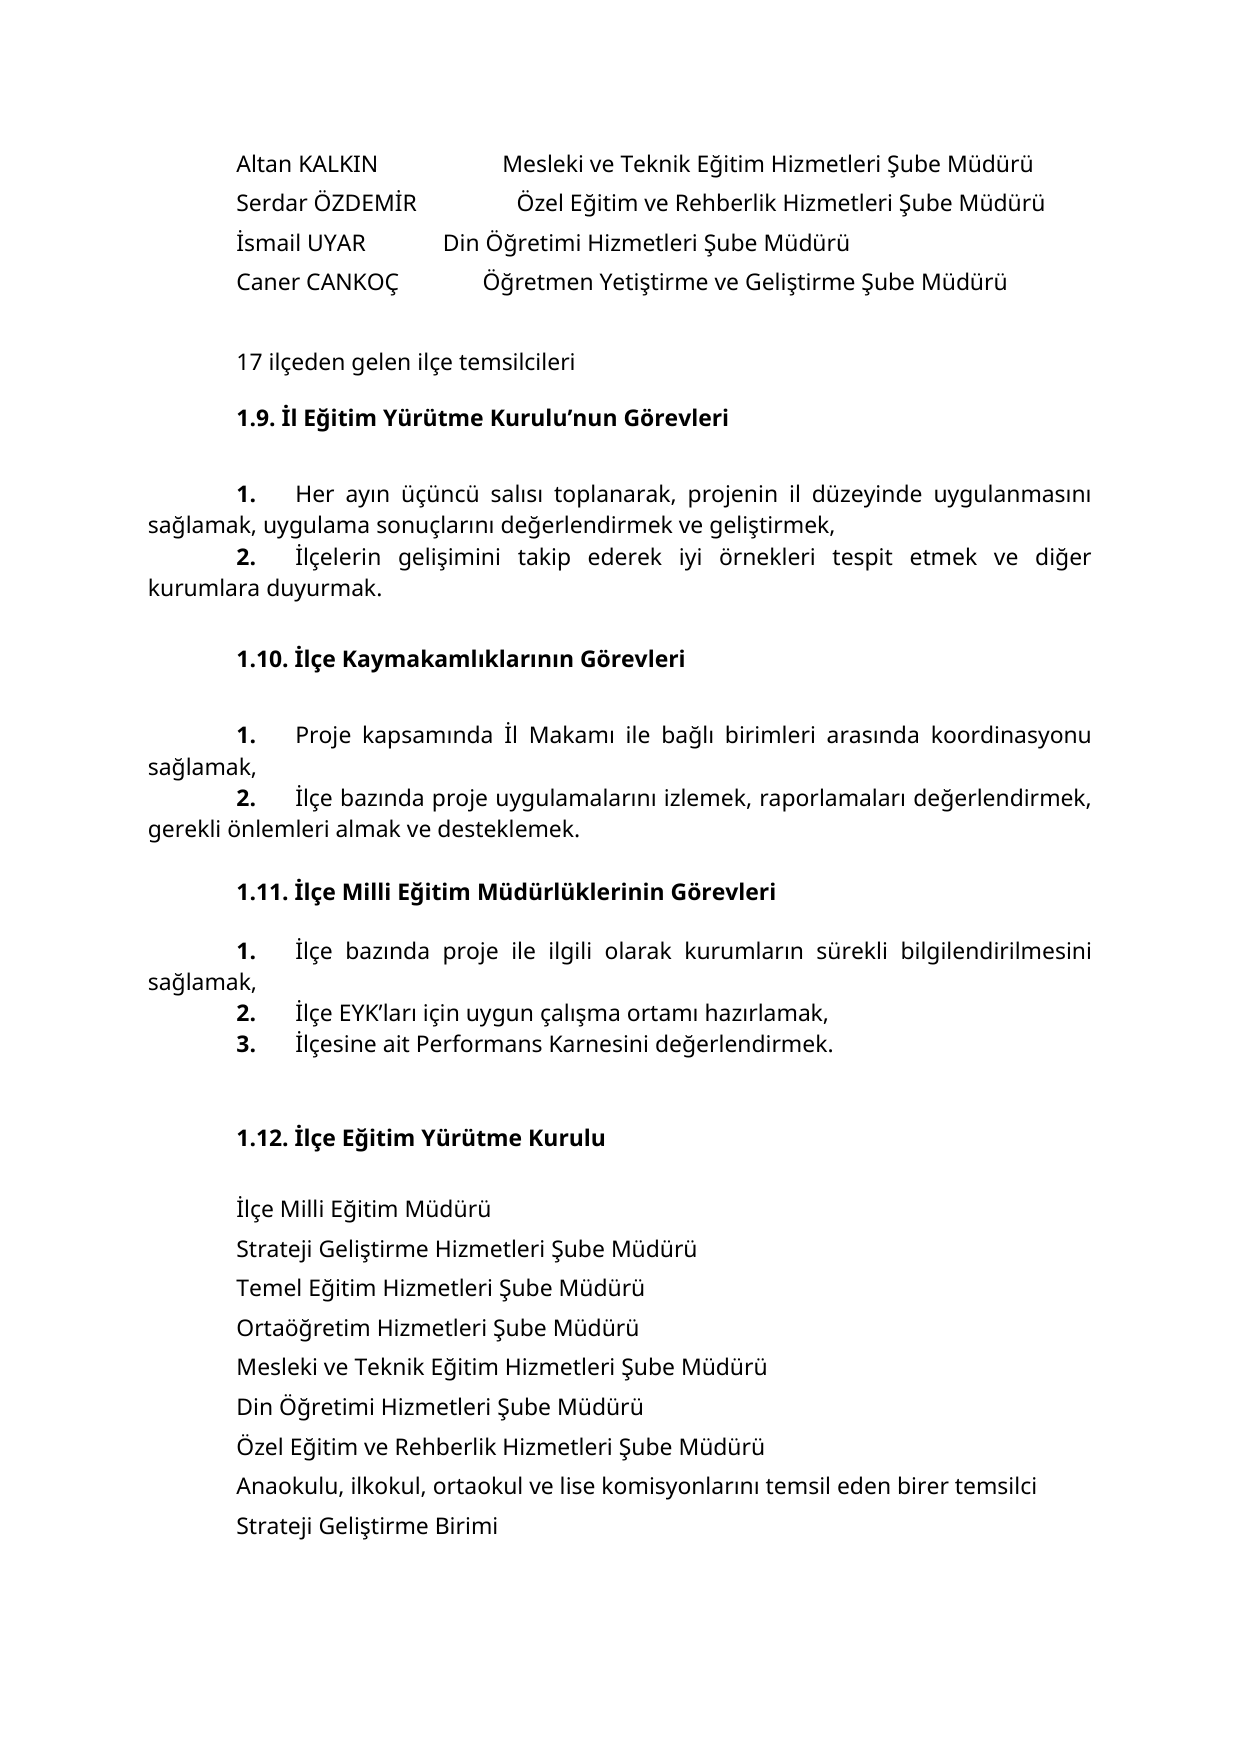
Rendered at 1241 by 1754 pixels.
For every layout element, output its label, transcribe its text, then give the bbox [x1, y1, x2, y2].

list 1.12. İlçe Eğitim Yürütme Kurulu [148, 1122, 1093, 1153]
text 1.10. İlçe Kaymakamlıklarının Görevleri [148, 643, 1093, 674]
text Ortaöğretim Hizmetleri Şube Müdürü [148, 1312, 1093, 1343]
list İlçe EYK’ları için uygun çalışma ortamı hazırlamak, [148, 997, 1093, 1028]
text Altan KALKIN Mesleki ve Teknik Eğitim Hizmetleri Şube Müdürü [148, 148, 1093, 179]
text Din Öğretimi Hizmetleri Şube Müdürü [148, 1391, 1093, 1422]
text Strateji Geliştirme Birimi [148, 1510, 1093, 1541]
list İlçe bazında proje ile ilgili olarak kurumların sürekli bilgilendirilmesini sağlamak, [148, 935, 1093, 997]
list 17 ilçeden gelen ilçe temsilcileri [148, 346, 1089, 377]
list Proje kapsamında İl Makamı ile bağlı birimleri arasında koordinasyonu sağlamak, [148, 719, 1093, 782]
text Caner CANKOÇ Öğretmen Yetiştirme ve Geliştirme Şube Müdürü [148, 266, 1093, 298]
list 1.11. İlçe Milli Eğitim Müdürlüklerinin Görevleri [148, 875, 1093, 907]
text Temel Eğitim Hizmetleri Şube Müdürü [148, 1272, 1093, 1303]
list İlçe bazında proje uygulamalarını izlemek, raporlamaları değerlendirmek, gerekli önlemleri almak ve desteklemek. [148, 782, 1093, 844]
text Strateji Geliştirme Hizmetleri Şube Müdürü [148, 1233, 1093, 1264]
text İlçe Milli Eğitim Müdürü [148, 1193, 1093, 1224]
text Anaokulu, ilkokul, ortaokul ve lise komisyonlarını temsil eden birer temsilci [148, 1470, 1093, 1501]
list Her ayın üçüncü salısı toplanarak, projenin il düzeyinde uygulanmasını sağlamak, uygulama sonuçlarını değerlendirmek ve geliştirmek, [148, 478, 1093, 541]
text Mesleki ve Teknik Eğitim Hizmetleri Şube Müdürü [148, 1351, 1093, 1383]
list İlçesine ait Performans Karnesini değerlendirmek. [148, 1028, 1093, 1060]
list İlçelerin gelişimini takip ederek iyi örnekleri tespit etmek ve diğer kurumlara duyurmak. [148, 541, 1093, 603]
text İsmail UYAR Din Öğretimi Hizmetleri Şube Müdürü [148, 227, 1093, 258]
text 1.9. İl Eğitim Yürütme Kurulu’nun Görevleri [148, 402, 1093, 433]
text Serdar ÖZDEMİR Özel Eğitim ve Rehberlik Hizmetleri Şube Müdürü [148, 187, 1093, 218]
text Özel Eğitim ve Rehberlik Hizmetleri Şube Müdürü [148, 1431, 1093, 1462]
